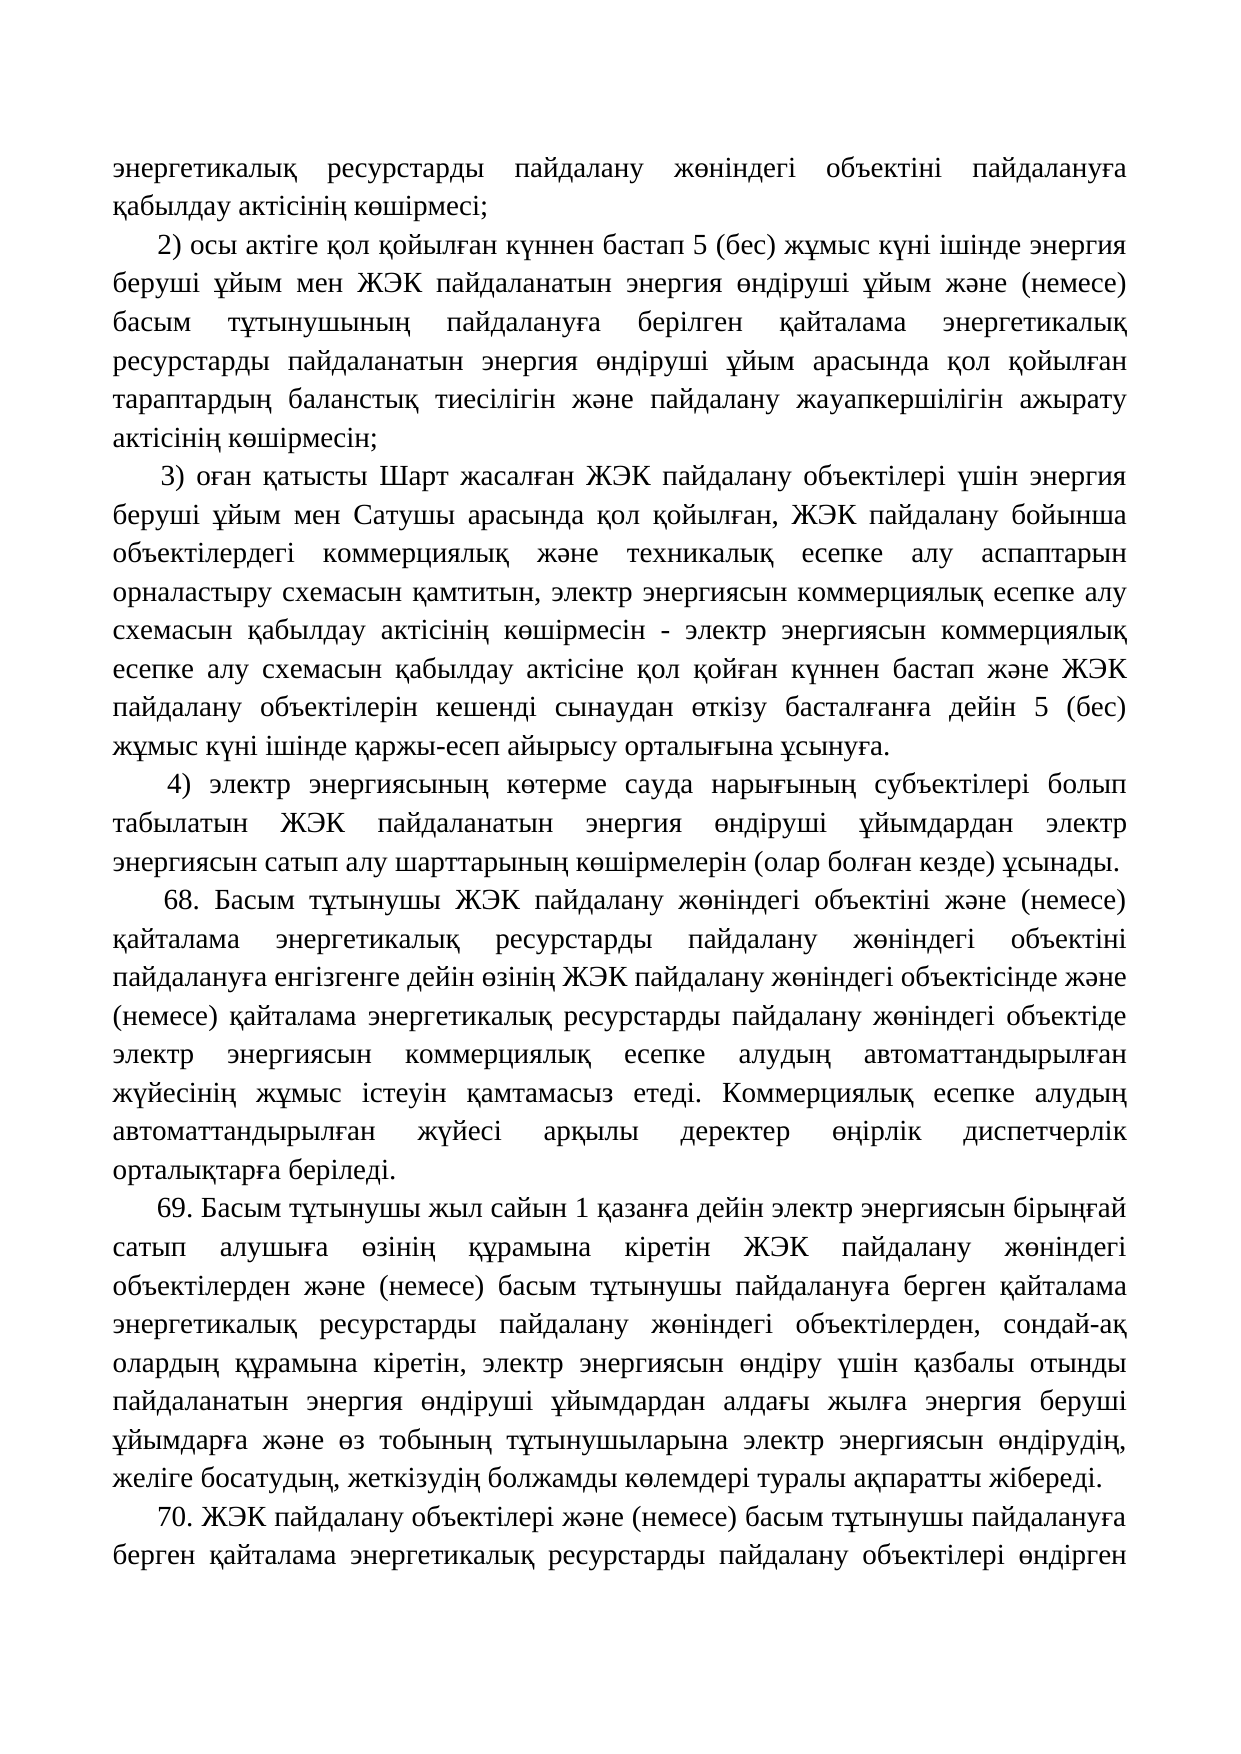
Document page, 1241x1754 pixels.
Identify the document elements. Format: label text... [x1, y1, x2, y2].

text 4) электр энергиясының көтерме сауда нарығының субъектілері болып табылатын ЖЭК пайдаланатын энергия өндіруші ұйымдардан электр энергиясын сатып алу шарттарының көшірмелерін (олар болған кезде) ұсынады. [112, 767, 1128, 877]
text 3) оған қатысты Шарт жасалған ЖЭК пайдалану объектілері үшін энергия беруші ұйым мен Сатушы арасында қол қойылған, ЖЭК пайдалану бойынша объектілердегі коммерциялық және техникалық есепке алу аспаптарын орналастыру схемасын қамтитын, электр энергиясын коммерциялық есепке алу схемасын қабылдау актісінің көшірмесін - электр энергиясын коммерциялық есепке алу схемасын қабылдау актісіне қол қойған күннен бастап және ЖЭК пайдалану объектілерін кешенді сынаудан өткізу басталғанға дейін 5 (бес) жұмыс күні ішінде қаржы-есеп айырысу орталығына ұсынуға. [112, 458, 1128, 762]
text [112, 1499, 1128, 1571]
text 69. Басым тұтынушы жыл сайын 1 қазанға дейін электр энергиясын бірыңғай сатып алушыға өзінің құрамына кіретін ЖЭК пайдалану жөніндегі объектілерден және (немесе) басым тұтынушы пайдалануға берген қайталама энергетикалық ресурстарды пайдалану жөніндегі объектілерден, сондай-ақ олардың құрамына кіретін, электр энергиясын өндіру үшін қазбалы отынды пайдаланатын энергия өндіруші ұйымдардан алдағы жылға энергия беруші ұйымдарға және өз тобының тұтынушыларына электр энергиясын өндірудің, желіге босатудың, жеткізудің болжамды көлемдері туралы ақпаратты жібереді. [112, 1191, 1128, 1494]
text 68. Басым тұтынушы ЖЭК пайдалану жөніндегі объектіні және (немесе) қайталама энергетикалық ресурстарды пайдалану жөніндегі объектіні пайдалануға енгізгенге дейін өзінің ЖЭК пайдалану жөніндегі объектісінде және (немесе) қайталама энергетикалық ресурстарды пайдалану жөніндегі объектіде электр энергиясын коммерциялық есепке алудың автоматтандырылған жүйесінің жұмыс істеуін қамтамасыз етеді. Коммерциялық есепке алудың автоматтандырылған жүйесі арқылы деректер өңірлік диспетчерлік орталықтарға беріледі. [112, 882, 1128, 1186]
text 2) осы актіге қол қойылған күннен бастап 5 (бес) жұмыс күні ішінде энергия беруші ұйым мен ЖЭК пайдаланатын энергия өндіруші ұйым және (немесе) басым тұтынушының пайдалануға берілген қайталама энергетикалық ресурстарды пайдаланатын энергия өндіруші ұйым арасында қол қойылған тараптардың баланстық тиесілігін және пайдалану жауапкершілігін ажырату актісінің көшірмесін; [112, 227, 1128, 453]
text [112, 150, 1128, 222]
